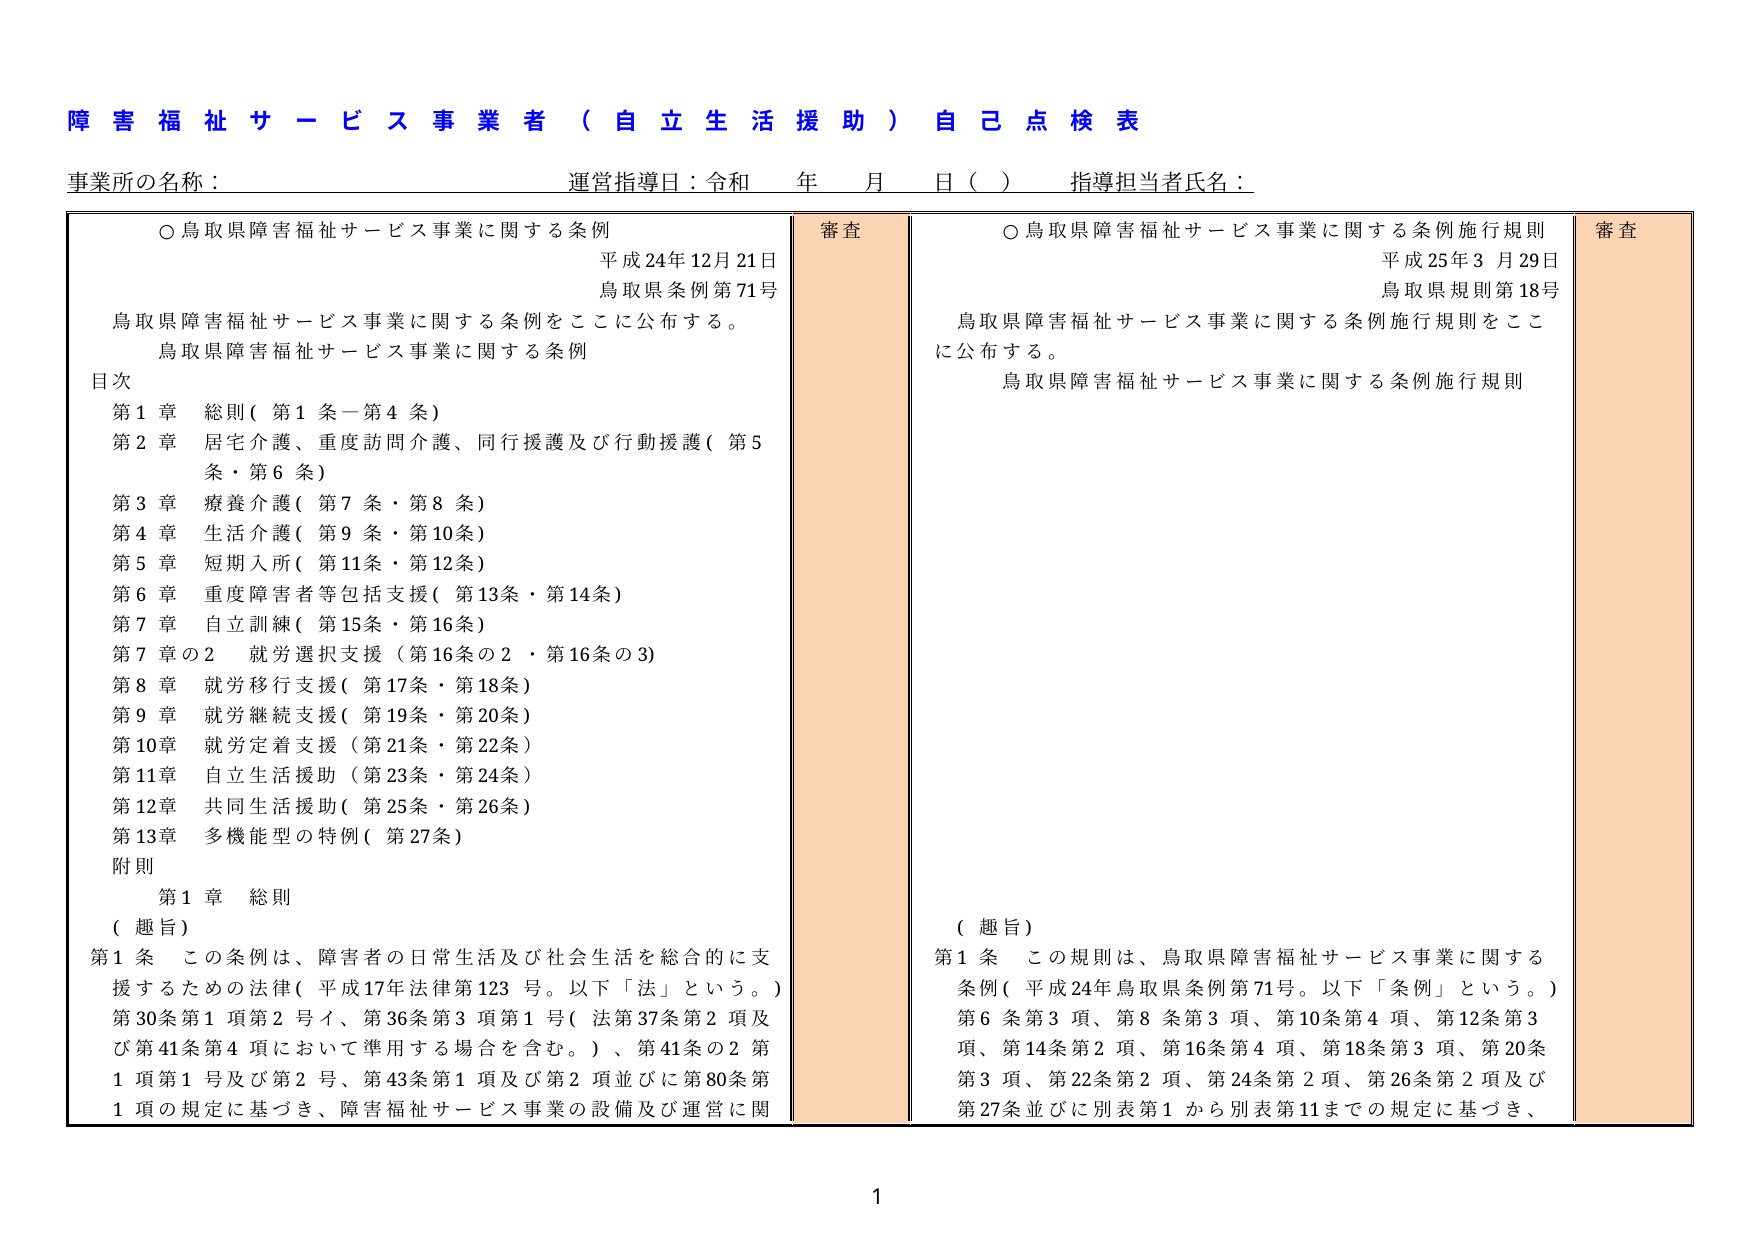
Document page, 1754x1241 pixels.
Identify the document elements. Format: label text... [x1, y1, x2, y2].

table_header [1574, 212, 1691, 1123]
text 事業所の名称： 運営指導日：令和 年 月 日（ ） 指導担当者氏名： [67, 150, 1687, 211]
text 障害福祉サービス事業者（自立生活援助）自己点検表 [67, 89, 1687, 150]
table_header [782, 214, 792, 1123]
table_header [792, 214, 910, 1123]
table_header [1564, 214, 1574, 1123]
